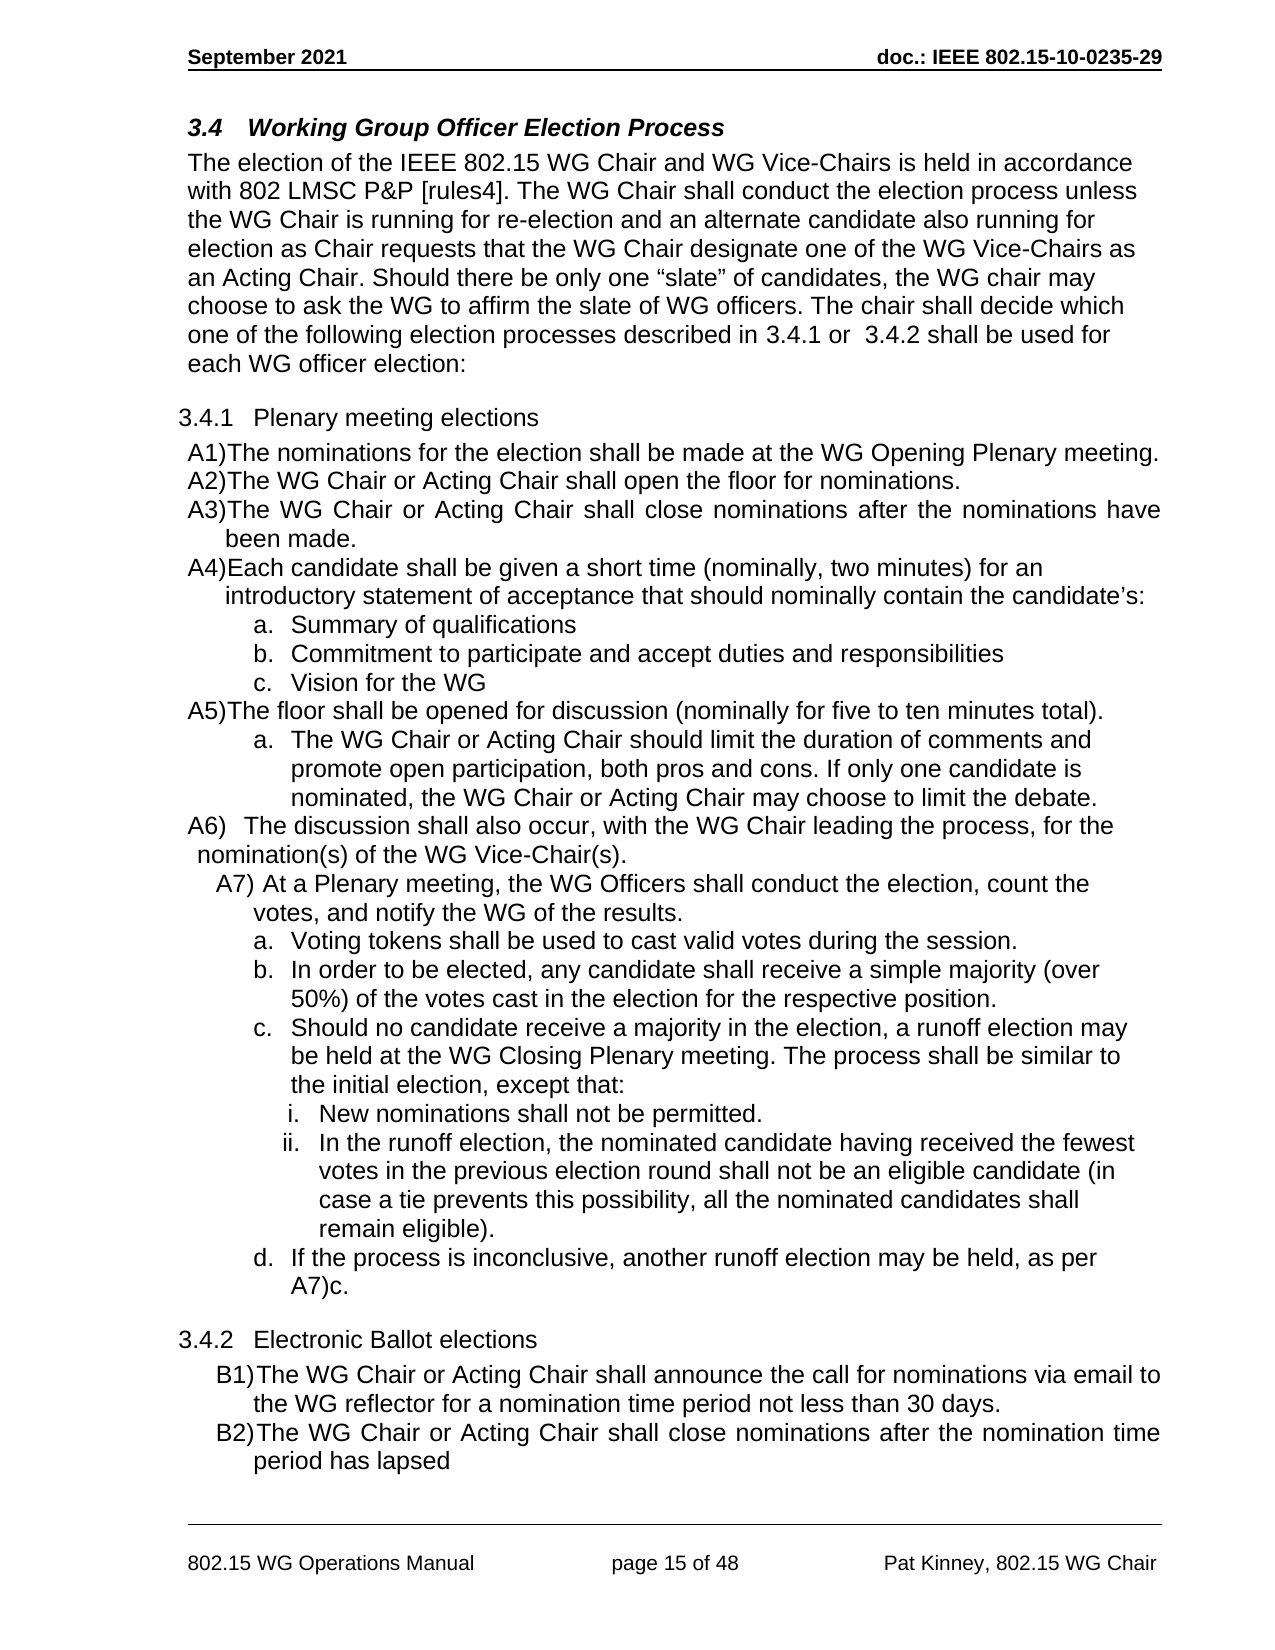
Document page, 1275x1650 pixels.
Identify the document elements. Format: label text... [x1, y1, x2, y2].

list Vision for the WG [253, 667, 1162, 696]
list The WG Chair or Acting Chair shall close nominations after the nomination time period has lapsed [216, 1417, 1162, 1475]
subtitle Electronic Ballot elections [178, 1325, 1162, 1354]
list The discussion shall also occur, with the WG Chair leading the process, for the nomination(s) of the WG Vice-Chair(s). [187, 811, 1162, 869]
list The WG Chair or Acting Chair shall close nominations after the nominations have been made. [187, 495, 1162, 552]
list At a Plenary meeting, the WG Officers shall conduct the election, count the votes, and notify the WG of the results. [216, 869, 1162, 926]
list The WG Chair or Acting Chair shall open the floor for nominations. [187, 466, 1162, 495]
text The election of the IEEE 802.15 WG Chair and WG Vice-Chairs is held in accordance with 802 LMSC P&P [rules5]. The WG Chair shall conduct the election process unless the WG Chair is running for re-election and an alternate candidate also running for election as Chair requests that the WG Chair designate one of the WG Vice-Chairs as an Acting Chair. Should there be only one “slate” of candidates, the WG chair may choose to ask the WG to affirm the slate of WG officers. The chair shall decide which one of the following election processes described in 3.4.1 or 3.4.2 shall be used for each WG officer election: [187, 147, 1162, 377]
list Summary of qualifications [253, 610, 1162, 639]
list The floor shall be opened for discussion (nominally for five to ten minutes total). [187, 696, 1162, 725]
list Commitment to participate and accept duties and responsibilities [253, 639, 1162, 667]
list The WG Chair or Acting Chair should limit the duration of comments and promote open participation, both pros and cons. If only one candidate is nominated, the WG Chair or Acting Chair may choose to limit the debate. [253, 725, 1162, 811]
subtitle Plenary meeting elections [178, 402, 1162, 431]
list Each candidate shall be given a short time (nominally, two minutes) for an introductory statement of acceptance that should nominally contain the candidate’s: [187, 552, 1162, 610]
list The nominations for the election shall be made at the WG Opening Plenary meeting. [187, 437, 1162, 466]
list In order to be elected, any candidate shall receive a simple majority (over 50%) of the votes cast in the election for the respective position. [253, 955, 1162, 1012]
list Should no candidate receive a majority in the election, a runoff election may be held at the WG Closing Plenary meeting. The process shall be similar to the initial election, except that: [253, 1012, 1162, 1099]
list If the process is inconclusive, another runoff election may be held, as per A7)c. [253, 1242, 1162, 1300]
list New nominations shall not be permitted. [300, 1099, 1162, 1127]
list In the runoff election, the nominated candidate having received the fewest votes in the previous election round shall not be an eligible candidate (in case a tie prevents this possibility, all the nominated candidates shall remain eligible). [300, 1127, 1162, 1242]
list Voting tokens shall be used to cast valid votes during the session. [253, 926, 1162, 955]
subtitle Working Group Officer Election Process [187, 112, 1162, 141]
list The WG Chair or Acting Chair shall announce the call for nominations via email to the WG reflector for a nomination time period not less than 30 days. [216, 1360, 1162, 1417]
